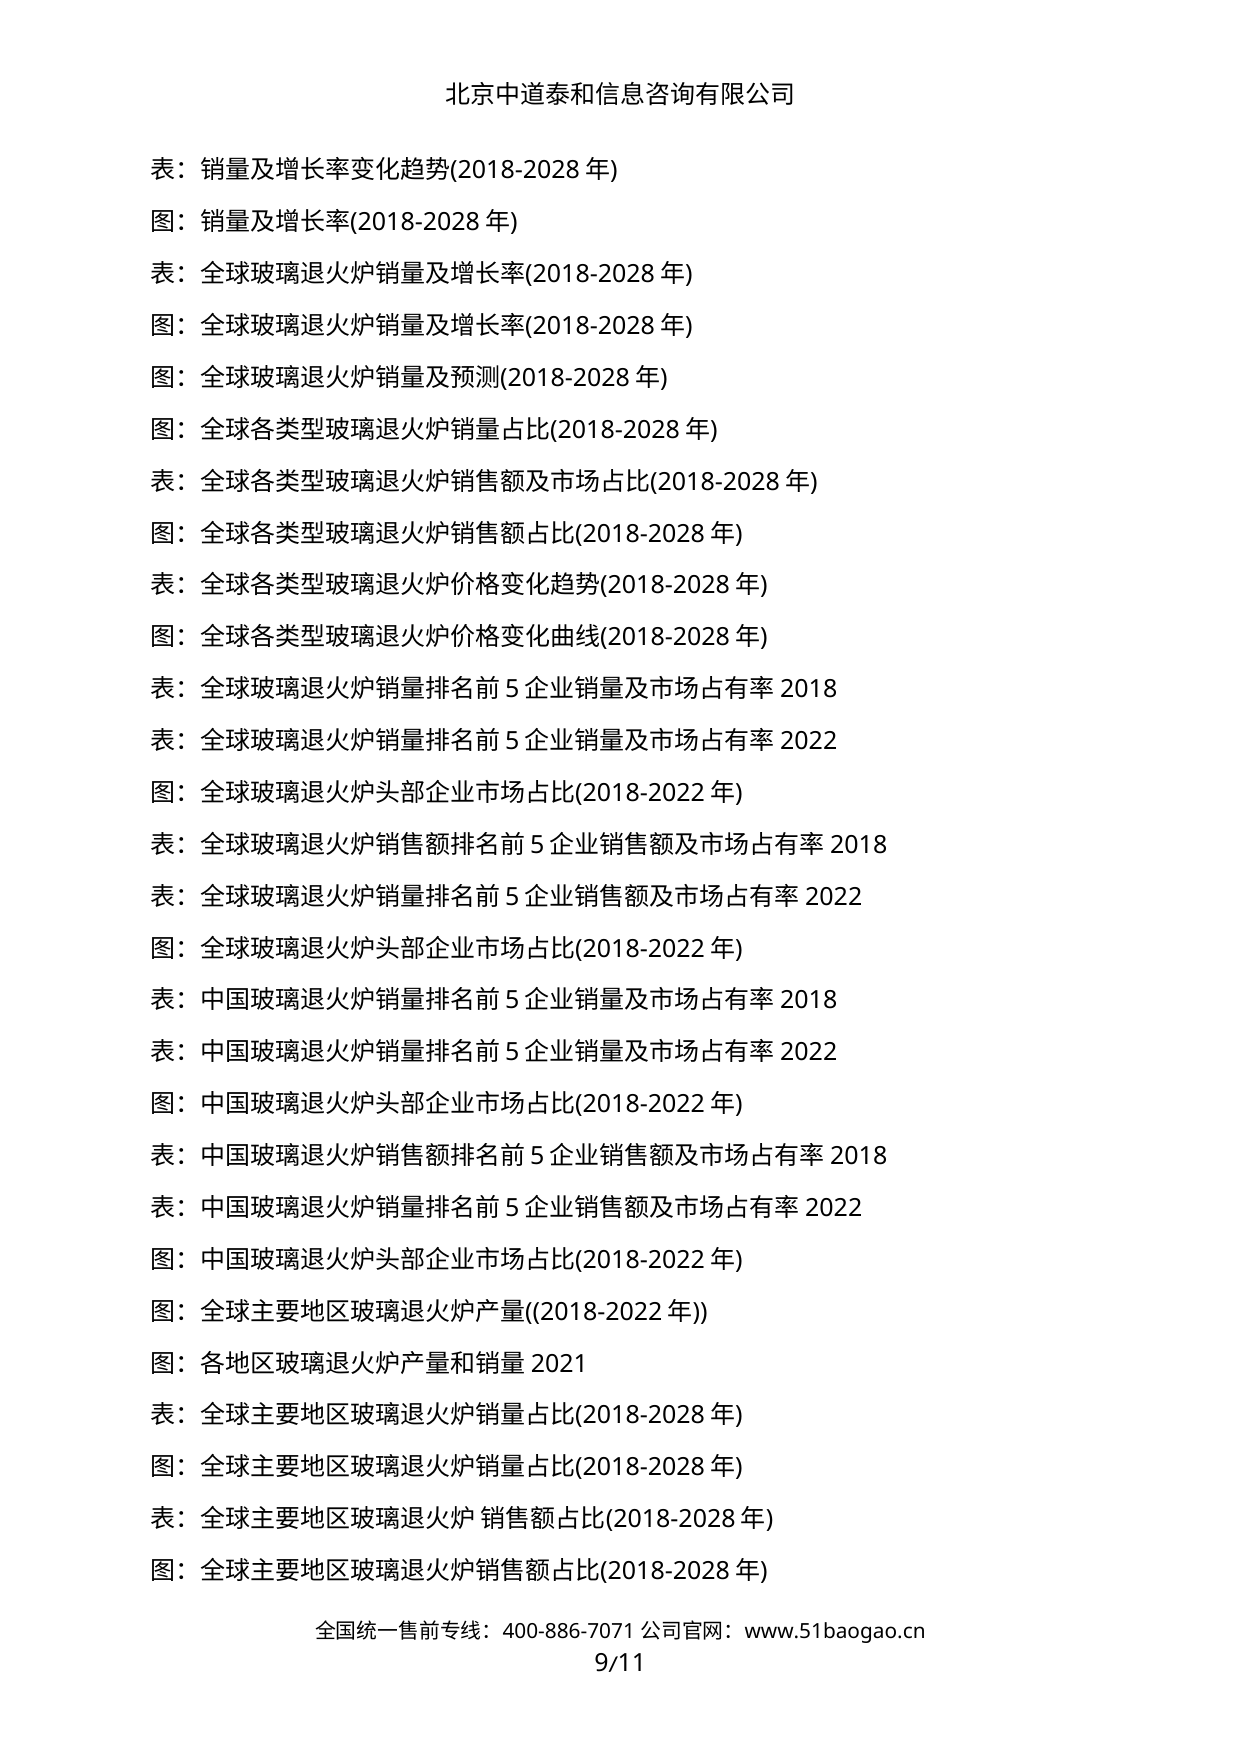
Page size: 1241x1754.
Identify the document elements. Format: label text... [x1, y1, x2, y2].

text 图：全球主要地区玻璃退火炉销量占比(2018-2028年) [150, 1447, 1090, 1483]
text 表：全球玻璃退火炉销量排名前5企业销售额及市场占有率 2022 [150, 876, 1090, 912]
text 图：各地区玻璃退火炉产量和销量 2021 [150, 1343, 1090, 1379]
text 图：全球玻璃退火炉头部企业市场占比(2018-2022年) [150, 928, 1090, 964]
text 表：全球各类型玻璃退火炉价格变化趋势(2018-2028年) [150, 565, 1090, 601]
text 表：中国玻璃退火炉销量排名前5企业销量及市场占有率 2018 [150, 980, 1090, 1016]
text 图：销量及增长率(2018-2028年) [150, 202, 1090, 238]
text 表：中国玻璃退火炉销售额排名前5企业销售额及市场占有率 2018 [150, 1136, 1090, 1172]
text 表：全球玻璃退火炉销售额排名前5企业销售额及市场占有率 2018 [150, 824, 1090, 861]
text 图：全球玻璃退火炉销量及预测(2018-2028年) [150, 357, 1090, 394]
text 图：全球主要地区玻璃退火炉产量((2018-2022年)) [150, 1291, 1090, 1327]
text 图：全球玻璃退火炉头部企业市场占比(2018-2022年) [150, 772, 1090, 809]
text 表：中国玻璃退火炉销量排名前5企业销量及市场占有率 2022 [150, 1032, 1090, 1068]
text 表：全球主要地区玻璃退火炉 销售额占比(2018-2028年) [150, 1499, 1090, 1535]
text 表：全球玻璃退火炉销量及增长率(2018-2028年) [150, 254, 1090, 290]
text 表：中国玻璃退火炉销量排名前5企业销售额及市场占有率 2022 [150, 1187, 1090, 1224]
text 图：中国玻璃退火炉头部企业市场占比(2018-2022年) [150, 1084, 1090, 1120]
text 图：全球各类型玻璃退火炉销量占比(2018-2028年) [150, 409, 1090, 446]
text 表：全球玻璃退火炉销量排名前5企业销量及市场占有率 2018 [150, 669, 1090, 705]
text 图：全球各类型玻璃退火炉销售额占比(2018-2028年) [150, 513, 1090, 549]
text 表：销量及增长率变化趋势(2018-2028年) [150, 150, 1090, 186]
text 表：全球玻璃退火炉销量排名前5企业销量及市场占有率 2022 [150, 721, 1090, 757]
text 表：全球主要地区玻璃退火炉销量占比(2018-2028年) [150, 1395, 1090, 1431]
text 图：中国玻璃退火炉头部企业市场占比(2018-2022年) [150, 1239, 1090, 1276]
text 表：全球各类型玻璃退火炉销售额及市场占比(2018-2028年) [150, 461, 1090, 497]
text 图：全球玻璃退火炉销量及增长率(2018-2028年) [150, 306, 1090, 342]
text 图：全球各类型玻璃退火炉价格变化曲线(2018-2028年) [150, 617, 1090, 653]
text 图：全球主要地区玻璃退火炉销售额占比(2018-2028年) [150, 1551, 1090, 1587]
